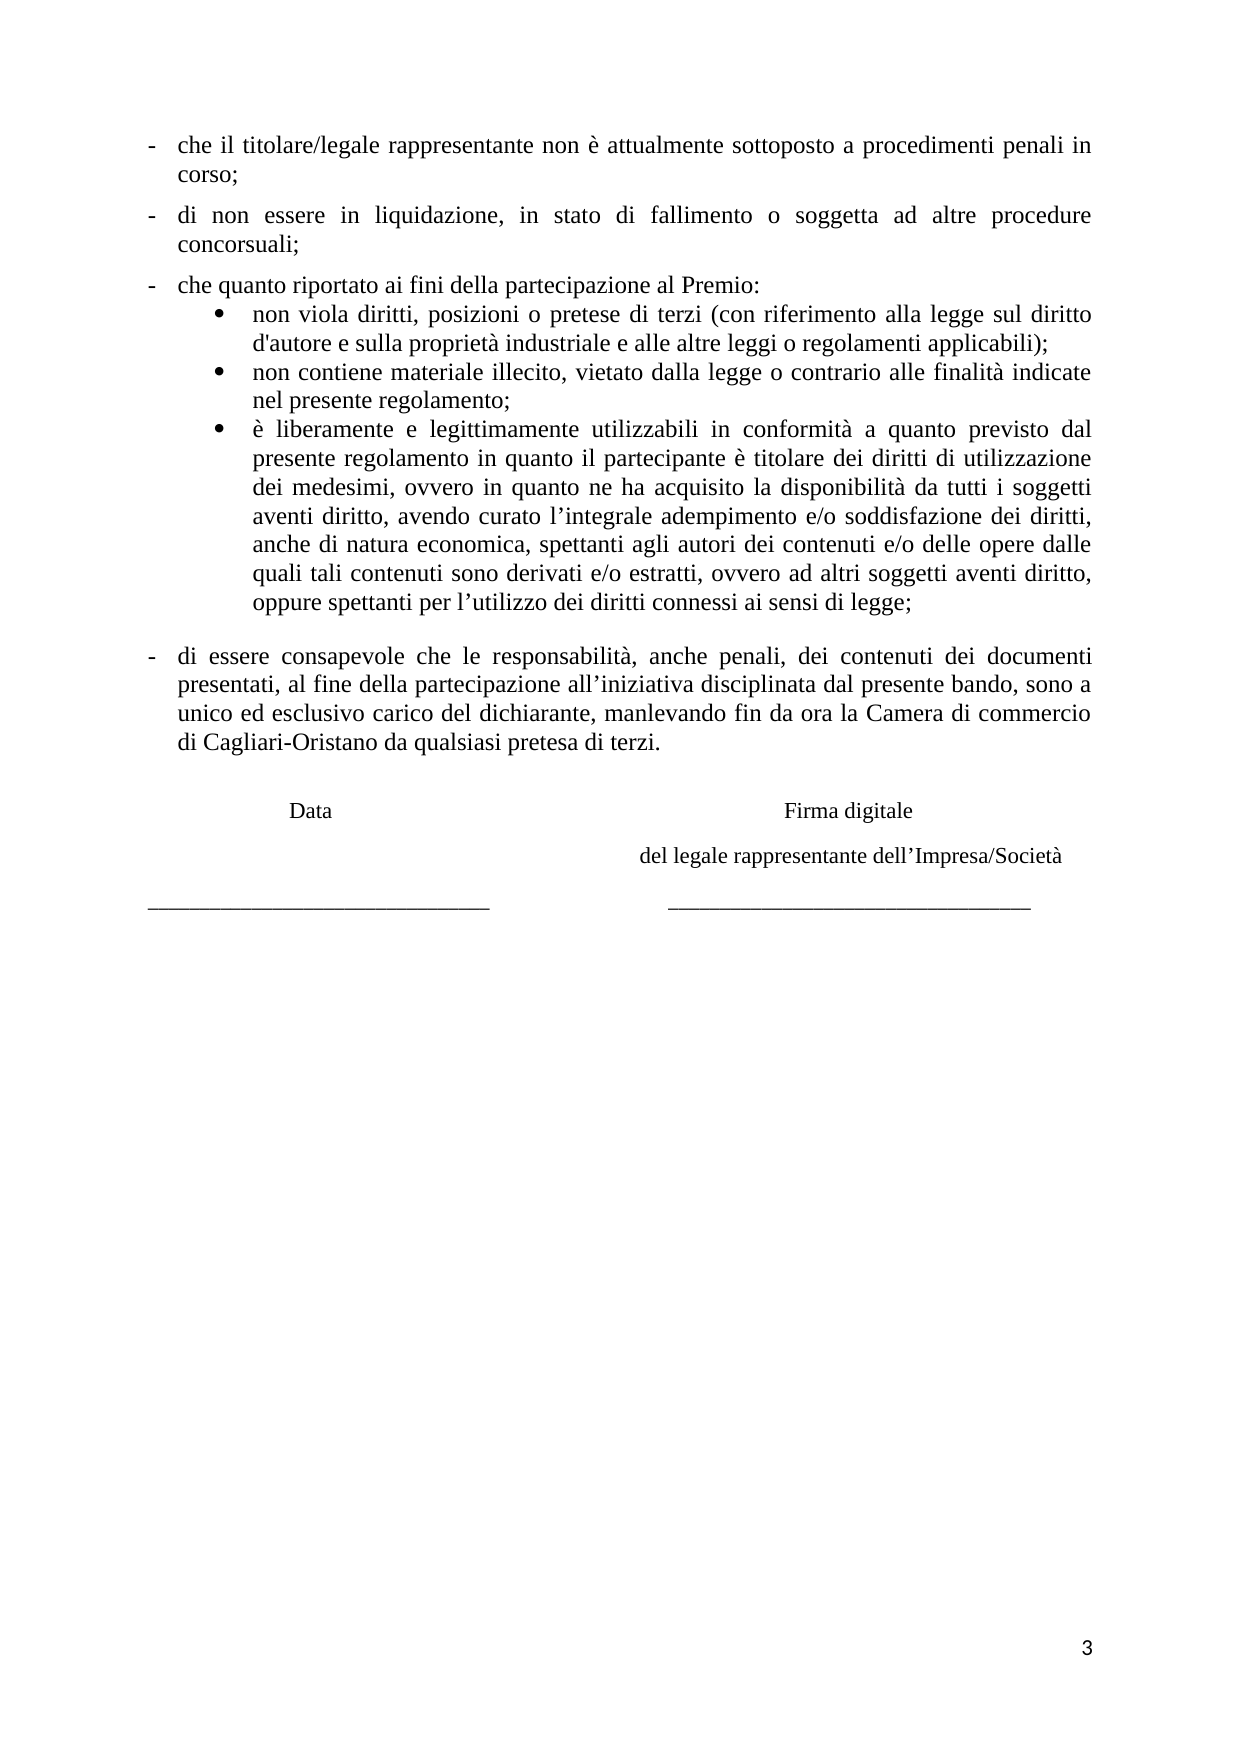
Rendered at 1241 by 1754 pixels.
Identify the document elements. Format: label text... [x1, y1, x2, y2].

list non viola diritti, posizioni o pretese di terzi (con riferimento alla legge sul diritto d'autore e sulla proprietà industriale e alle altre leggi o regolamenti applicabili); [215, 299, 1093, 357]
list di non essere in liquidazione, in stato di fallimento o soggetta ad altre procedure concorsuali; [148, 200, 1093, 258]
text Data Firma digitale [148, 797, 1093, 823]
list è liberamente e legittimamente utilizzabili in conformità a quanto previsto dal presente regolamento in quanto il partecipante è titolare dei diritti di utilizzazione dei medesimi, ovvero in quanto ne ha acquisito la disponibilità da tutti i soggetti aventi diritto, avendo curato l’integrale adempimento e/o soddisfazione dei diritti, anche di natura economica, spettanti agli autori dei contenuti e/o delle opere dalle quali tali contenuti sono derivati e/o estratti, ovvero ad altri soggetti aventi diritto, oppure spettanti per l’utilizzo dei diritti connessi ai sensi di legge; [215, 414, 1093, 616]
text del legale rappresentante dell’Impresa/Società [148, 842, 1093, 868]
list che il titolare/legale rappresentante non è attualmente sottoposto a procedimenti penali in corso; [148, 130, 1093, 188]
list non contiene materiale illecito, vietato dalla legge o contrario alle finalità indicate nel presente regolamento; [215, 357, 1093, 414]
list che quanto riportato ai fini della partecipazione al Premio: [148, 270, 1093, 299]
list di essere consapevole che le responsabilità, anche penali, dei contenuti dei documenti presentati, al fine della partecipazione all’iniziativa disciplinata dal presente bando, sono a unico ed esclusivo carico del dichiarante, manlevando fin da ora la Camera di commercio di Cagliari-Oristano da qualsiasi pretesa di terzi. [148, 641, 1093, 756]
text _________________________________ ___________________________________ [148, 887, 1093, 913]
